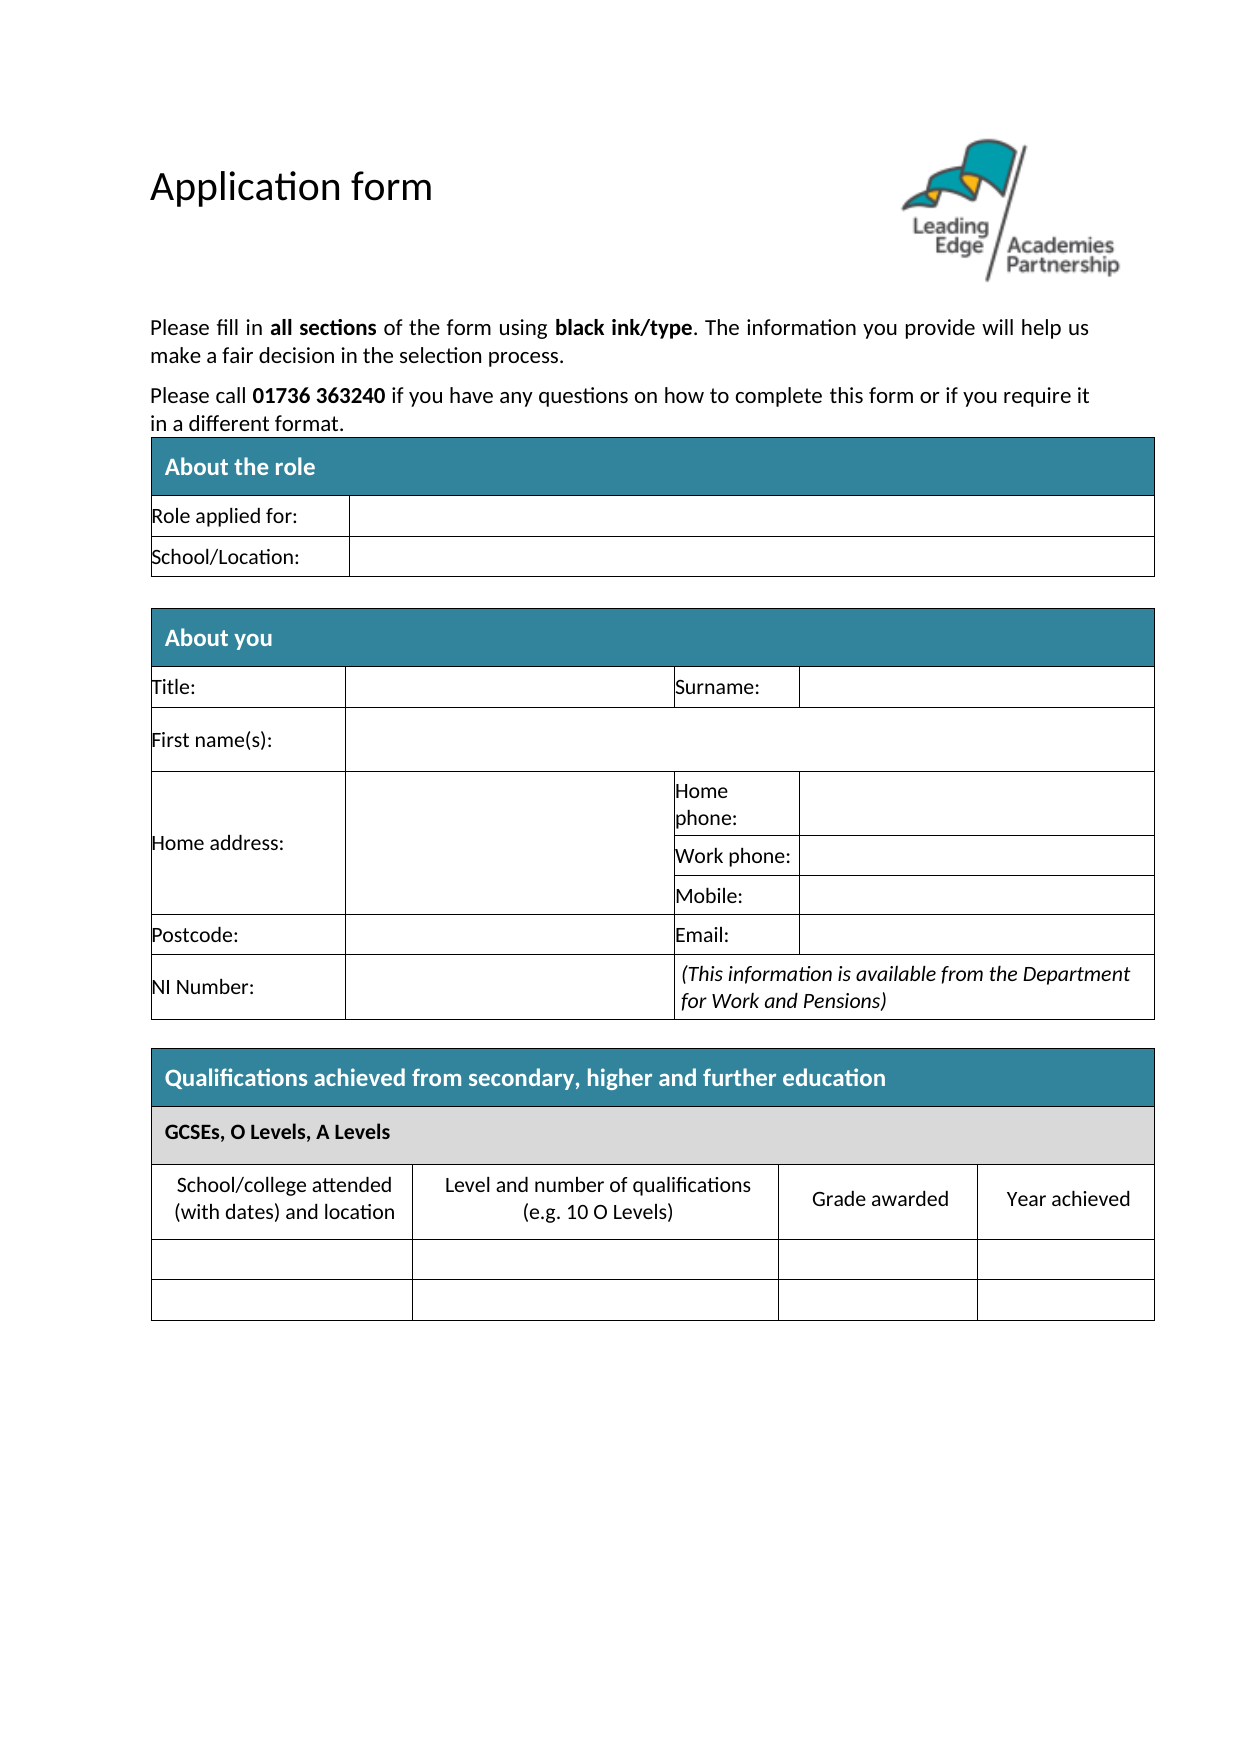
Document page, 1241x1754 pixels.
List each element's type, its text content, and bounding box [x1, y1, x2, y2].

table_cell [346, 915, 674, 954]
table_cell Grade awarded [779, 1165, 977, 1239]
table_cell [800, 876, 1154, 914]
table_cell [350, 496, 1154, 536]
text Application form [150, 160, 1090, 211]
table_cell [413, 1280, 778, 1320]
text Please call 01736 363240 if you have any questions on how to complete this form or if you require it in a different format. [150, 381, 1090, 437]
table_header About you [152, 609, 1154, 666]
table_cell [152, 1165, 412, 1239]
table_header About the role [152, 438, 1154, 495]
table_cell (This information is available from the Department for Work and Pensions) [675, 955, 1154, 1018]
table_cell Year achieved [978, 1165, 1154, 1239]
table_cell [152, 1240, 412, 1279]
table_cell Level and number of qualifications (e.g. 10 O Levels) [413, 1165, 778, 1239]
table_cell [346, 708, 1154, 771]
table_cell School/Location: [152, 537, 349, 576]
table_cell [800, 772, 1154, 835]
table_cell [779, 1280, 977, 1320]
table_cell [350, 537, 1154, 576]
table_cell Work phone: [675, 836, 799, 874]
table_cell Postcode: [152, 915, 345, 954]
table_cell [800, 915, 1154, 954]
table_cell [800, 836, 1154, 874]
table_cell First name(s): [152, 708, 345, 771]
table_cell Home phone: [675, 772, 799, 835]
table_cell [978, 1240, 1154, 1279]
table_cell [346, 772, 674, 914]
table_cell Role applied for: [152, 496, 349, 536]
table_cell [413, 1240, 778, 1279]
table_cell [800, 667, 1154, 707]
table_cell [978, 1280, 1154, 1320]
table_cell Email: [675, 915, 799, 954]
table_cell NI Number: [152, 955, 345, 1018]
text Please fill in all sections of the form using black ink/type. The information you provide will help us make a fair decision in the selection process. [150, 313, 1090, 369]
table_cell [346, 955, 674, 1018]
table_cell Home address: [152, 772, 345, 914]
table_cell Mobile: [675, 876, 799, 914]
table_cell [346, 667, 674, 707]
table_header Qualifications achieved from secondary, higher and further education [152, 1049, 1154, 1106]
table_cell Title: [152, 667, 345, 707]
table_cell Surname: [675, 667, 799, 707]
table_cell [779, 1240, 977, 1279]
table_cell GCSEs, O Levels, A Levels [152, 1107, 1154, 1164]
table_cell [152, 1280, 412, 1320]
